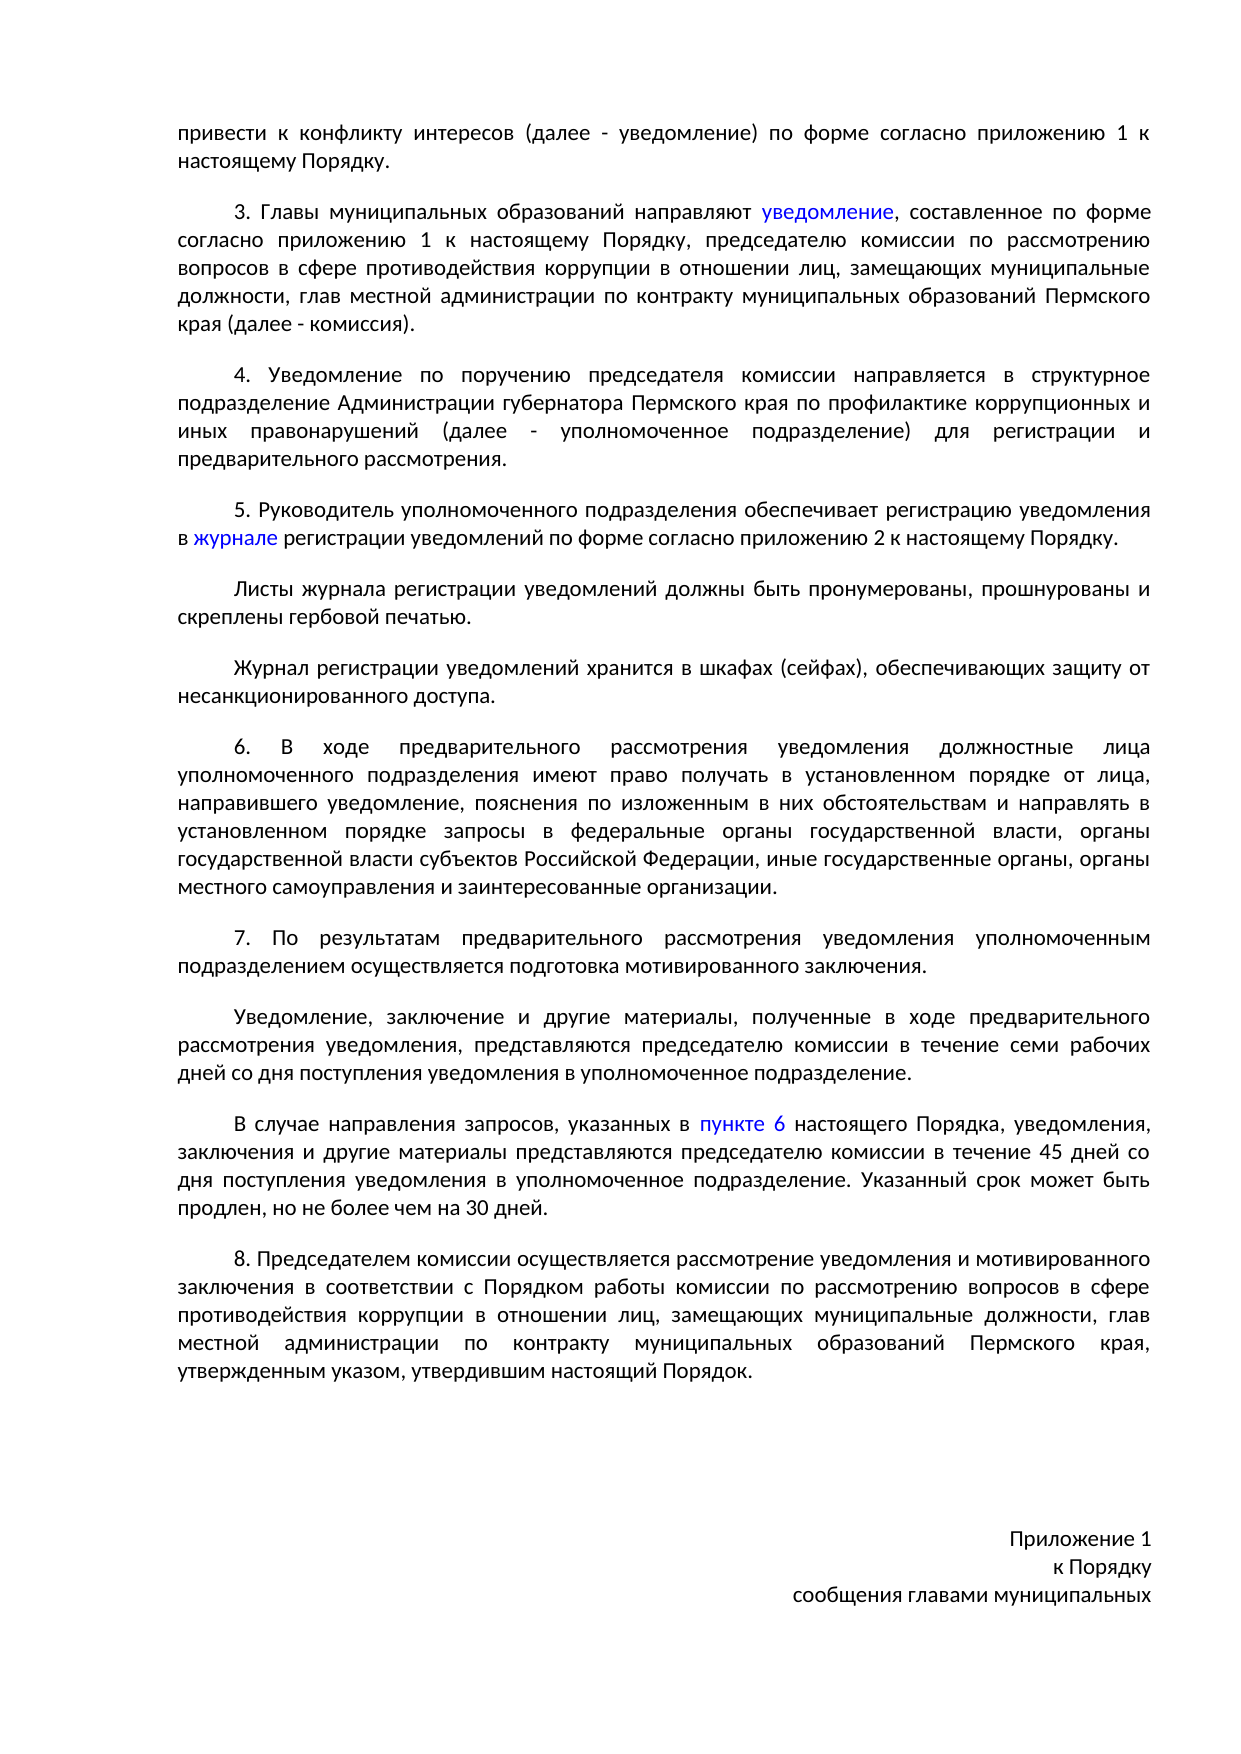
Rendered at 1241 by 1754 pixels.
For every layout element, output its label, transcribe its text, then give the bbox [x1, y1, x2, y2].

text Журнал регистрации уведомлений хранится в шкафах (сейфах), обеспечивающих защиту от несанкционированного доступа. [177, 653, 1152, 709]
text 8. Председателем комиссии осуществляется рассмотрение уведомления и мотивированного заключения в соответствии с Порядком работы комиссии по рассмотрению вопросов в сфере противодействия коррупции в отношении лиц, замещающих муниципальные должности, глав местной администрации по контракту муниципальных образований Пермского края, утвержденным указом, утвердившим настоящий Порядок. [177, 1244, 1152, 1384]
text 4. Уведомление по поручению председателя комиссии направляется в структурное подразделение Администрации губернатора Пермского края по профилактике коррупционных и иных правонарушений (далее - уполномоченное подразделение) для регистрации и предварительного рассмотрения. [177, 360, 1152, 472]
text 3. Главы муниципальных образований направляют уведомление, составленное по форме согласно приложению 1 к настоящему Порядку, председателю комиссии по рассмотрению вопросов в сфере противодействия коррупции в отношении лиц, замещающих муниципальные должности, глав местной администрации по контракту муниципальных образований Пермского края (далее - комиссия). [177, 197, 1152, 337]
text Листы журнала регистрации уведомлений должны быть пронумерованы, прошнурованы и скреплены гербовой печатью. [177, 574, 1152, 630]
text 6. В ходе предварительного рассмотрения уведомления должностные лица уполномоченного подразделения имеют право получать в установленном порядке от лица, направившего уведомление, пояснения по изложенным в них обстоятельствам и направлять в установленном порядке запросы в федеральные органы государственной власти, органы государственной власти субъектов Российской Федерации, иные государственные органы, органы местного самоуправления и заинтересованные организации. [177, 732, 1152, 900]
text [177, 118, 1152, 174]
text к Порядку [177, 1552, 1152, 1580]
text 7. По результатам предварительного рассмотрения уведомления уполномоченным подразделением осуществляется подготовка мотивированного заключения. [177, 923, 1152, 979]
text Приложение 1 [177, 1524, 1152, 1552]
text сообщения главами муниципальных [177, 1580, 1152, 1608]
text В случае направления запросов, указанных в пункте 6 настоящего Порядка, уведомления, заключения и другие материалы представляются председателю комиссии в течение 45 дней со дня поступления уведомления в уполномоченное подразделение. Указанный срок может быть продлен, но не более чем на 30 дней. [177, 1109, 1152, 1221]
text Уведомление, заключение и другие материалы, полученные в ходе предварительного рассмотрения уведомления, представляются председателю комиссии в течение семи рабочих дней со дня поступления уведомления в уполномоченное подразделение. [177, 1002, 1152, 1086]
text 5. Руководитель уполномоченного подразделения обеспечивает регистрацию уведомления в журнале регистрации уведомлений по форме согласно приложению 2 к настоящему Порядку. [177, 495, 1152, 551]
